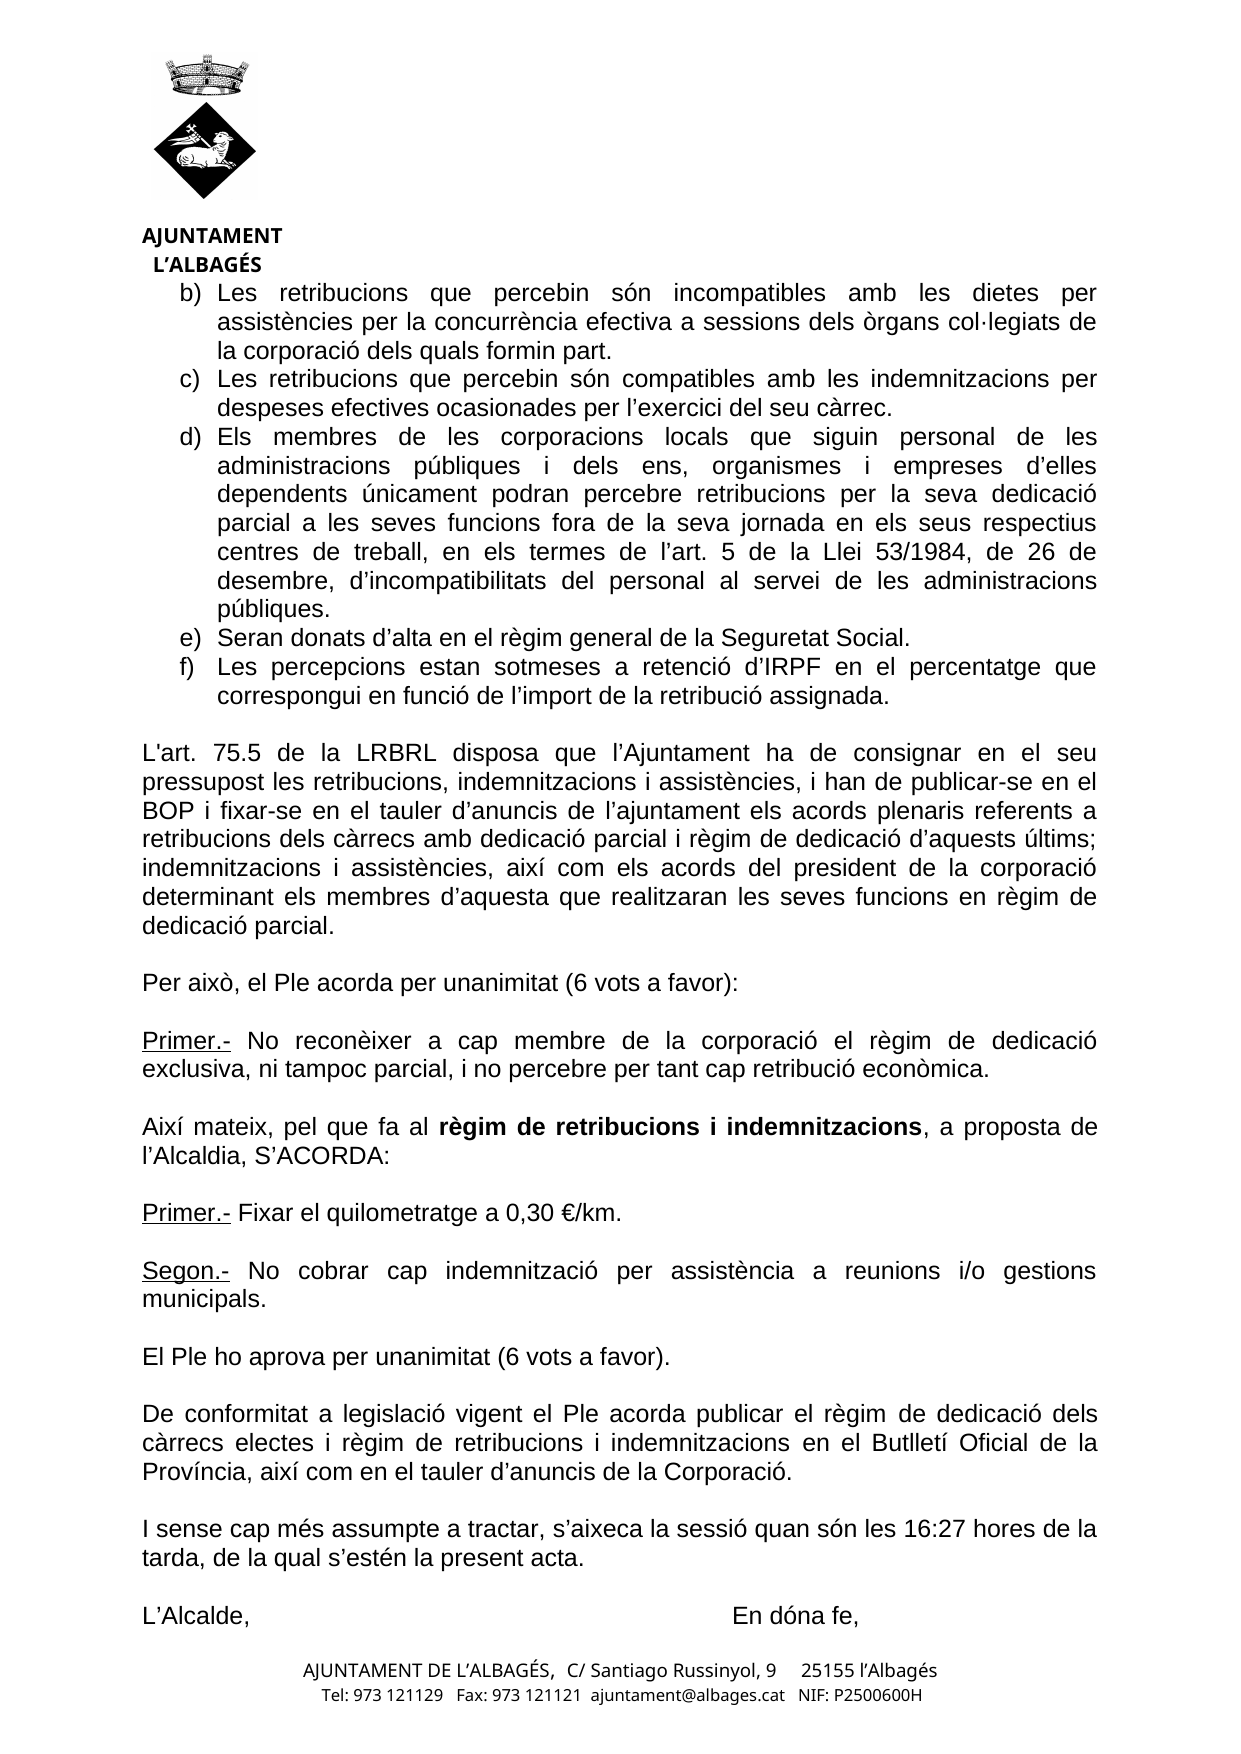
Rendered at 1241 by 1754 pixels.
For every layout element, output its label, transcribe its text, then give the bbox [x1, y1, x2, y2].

picture [151, 52, 258, 200]
text Per això, el Ple acorda per unanimitat (6 vots a favor): [142, 968, 1098, 997]
text Així mateix, pel que fa al règim de retribucions i indemnitzacions, a proposta de l’Alcaldia, S’ACORDA: [142, 1112, 1098, 1169]
text Primer.- Fixar el quilometratge a 0,30 €/km. [142, 1198, 1098, 1227]
text L'art. 75.5 de la LRBRL disposa que l’Ajuntament ha de consignar en el seu pressupost les retribucions, indemnitzacions i assistències, i han de publicar-se en el BOP i fixar-se en el tauler d’anuncis de l’ajuntament els acords plenaris referents a retribucions dels càrrecs amb dedicació parcial i règim de dedicació d’aquests últims; indemnitzacions i assistències, així com els acords del president de la corporació determinant els membres d’aquesta que realitzaran les seves funcions en règim de dedicació parcial. [142, 738, 1098, 939]
list Els membres de les corporacions locals que siguin personal de les administracions públiques i dels ens, organismes i empreses d’elles dependents únicament podran percebre retribucions per la seva dedicació parcial a les seves funcions fora de la seva jornada en els seus respectius centres de treball, en els termes de l’art. 5 de la Llei 53/1984, de 26 de desembre, d’incompatibilitats del personal al servei de les administracions públiques. [179, 422, 1098, 623]
text Primer.- No reconèixer a cap membre de la corporació el règim de dedicació exclusiva, ni tampoc parcial, i no percebre per tant cap retribució econòmica. [142, 1026, 1098, 1083]
list Les retribucions que percebin són compatibles amb les indemnitzacions per despeses efectives ocasionades per l’exercici del seu càrrec. [179, 364, 1098, 422]
text L’Alcalde, En dóna fe, [142, 1601, 1098, 1629]
text El Ple ho aprova per unanimitat (6 vots a favor). [142, 1342, 1098, 1371]
text Segon.- No cobrar cap indemnització per assistència a reunions i/o gestions municipals. [142, 1256, 1098, 1313]
list Les percepcions estan sotmeses a retenció d’IRPF en el percentatge que correspongui en funció de l’import de la retribució assignada. [179, 652, 1098, 709]
text I sense cap més assumpte a tractar, s’aixeca la sessió quan són les 16:27 hores de la tarda, de la qual s’estén la present acta. [142, 1514, 1098, 1572]
list Seran donats d’alta en el règim general de la Seguretat Social. [179, 623, 1098, 652]
list Les retribucions que percebin són incompatibles amb les dietes per assistències per la concurrència efectiva a sessions dels òrgans col·legiats de la corporació dels quals formin part. [179, 278, 1098, 364]
text De conformitat a legislació vigent el Ple acorda publicar el règim de dedicació dels càrrecs electes i règim de retribucions i indemnitzacions en el Butlletí Oficial de la Província, així com en el tauler d’anuncis de la Corporació. [142, 1399, 1098, 1486]
